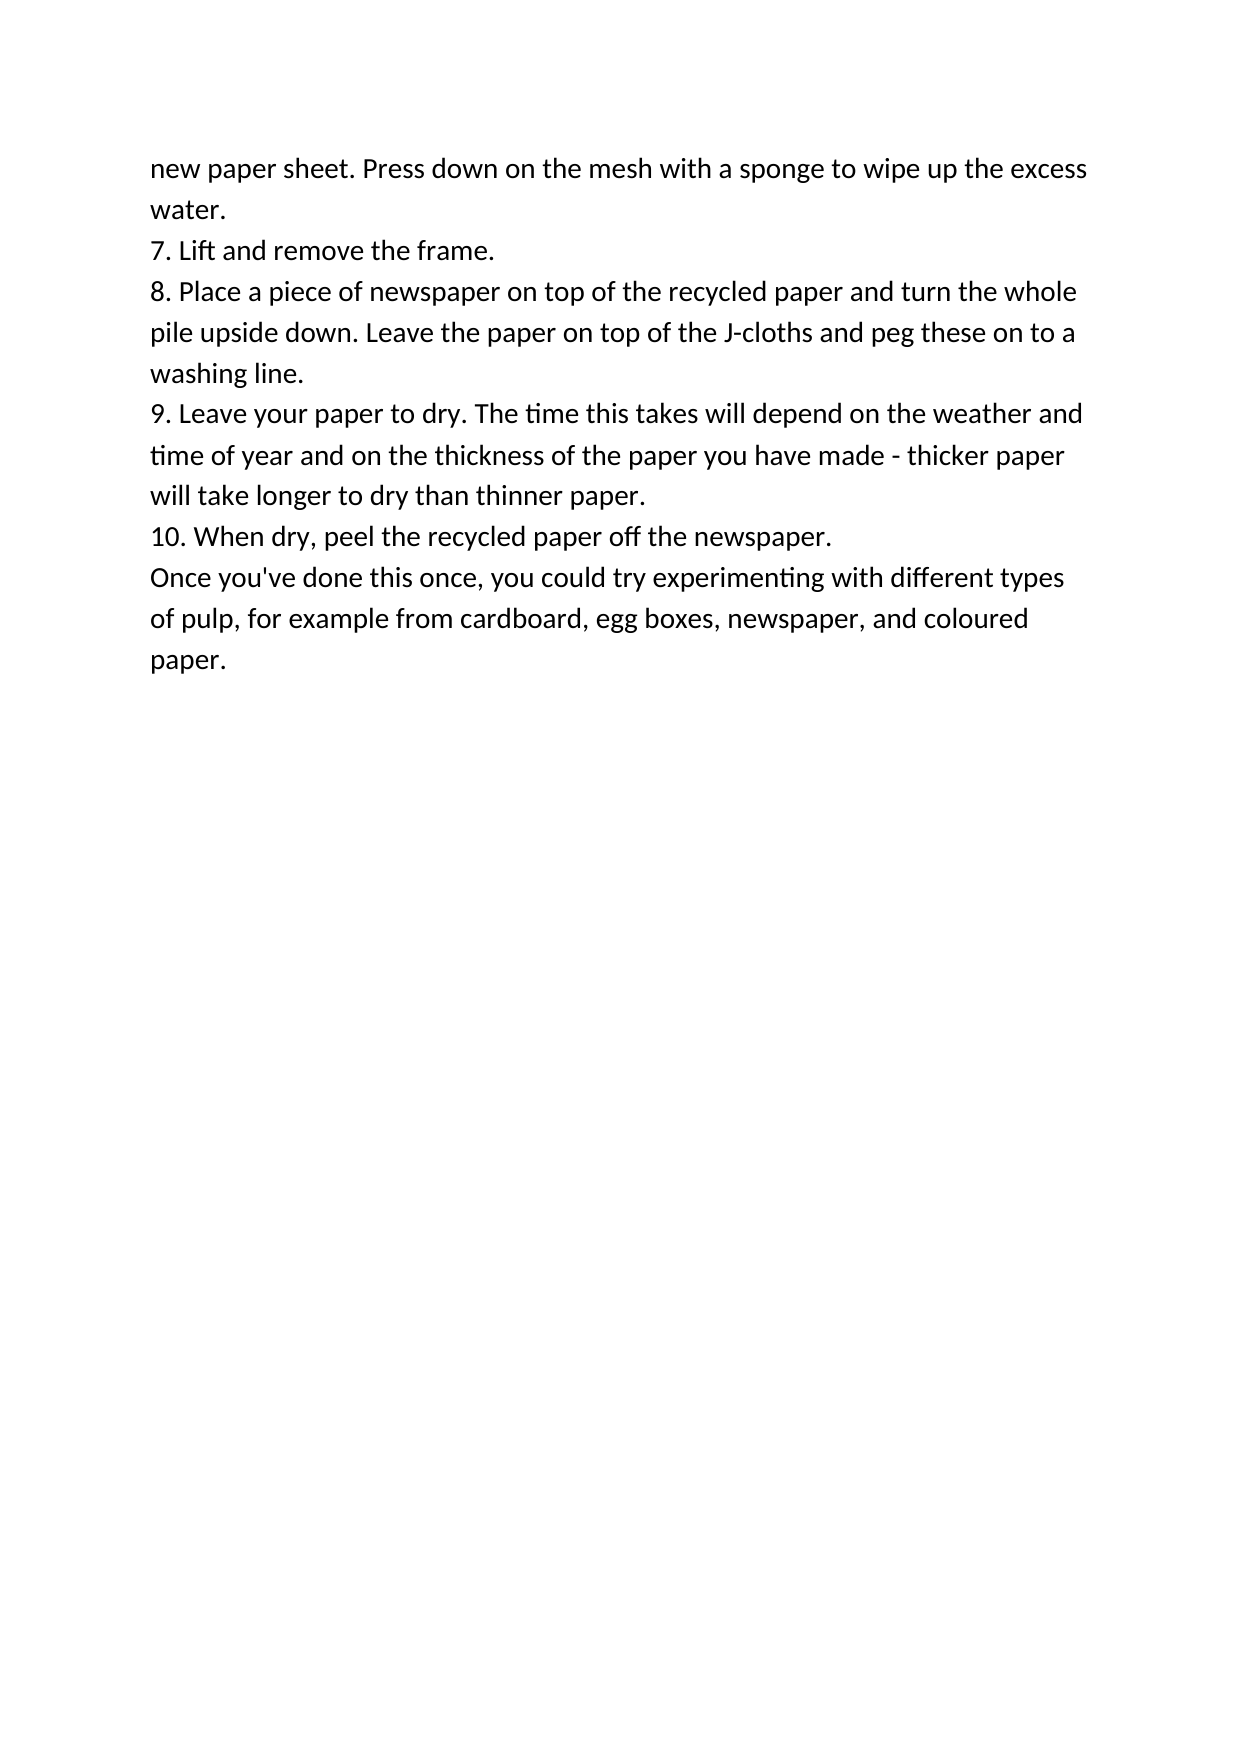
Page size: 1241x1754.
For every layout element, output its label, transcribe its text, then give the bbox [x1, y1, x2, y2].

text Once you've done this once, you could try experimenting with different types of pulp, for example from cardboard, egg boxes, newspaper, and coloured paper. [150, 559, 1090, 677]
text 10. When dry, peel the recycled paper off the newspaper. [150, 518, 1090, 554]
text 9. Leave your paper to dry. The time this takes will depend on the weather and time of year and on the thickness of the paper you have made - thicker paper will take longer to dry than thinner paper. [150, 396, 1090, 513]
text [150, 150, 1090, 227]
text 8. Place a piece of newspaper on top of the recycled paper and turn the whole pile upside down. Leave the paper on top of the J-cloths and peg these on to a washing line. [150, 273, 1090, 390]
text 7. Lift and remove the frame. [150, 232, 1090, 267]
